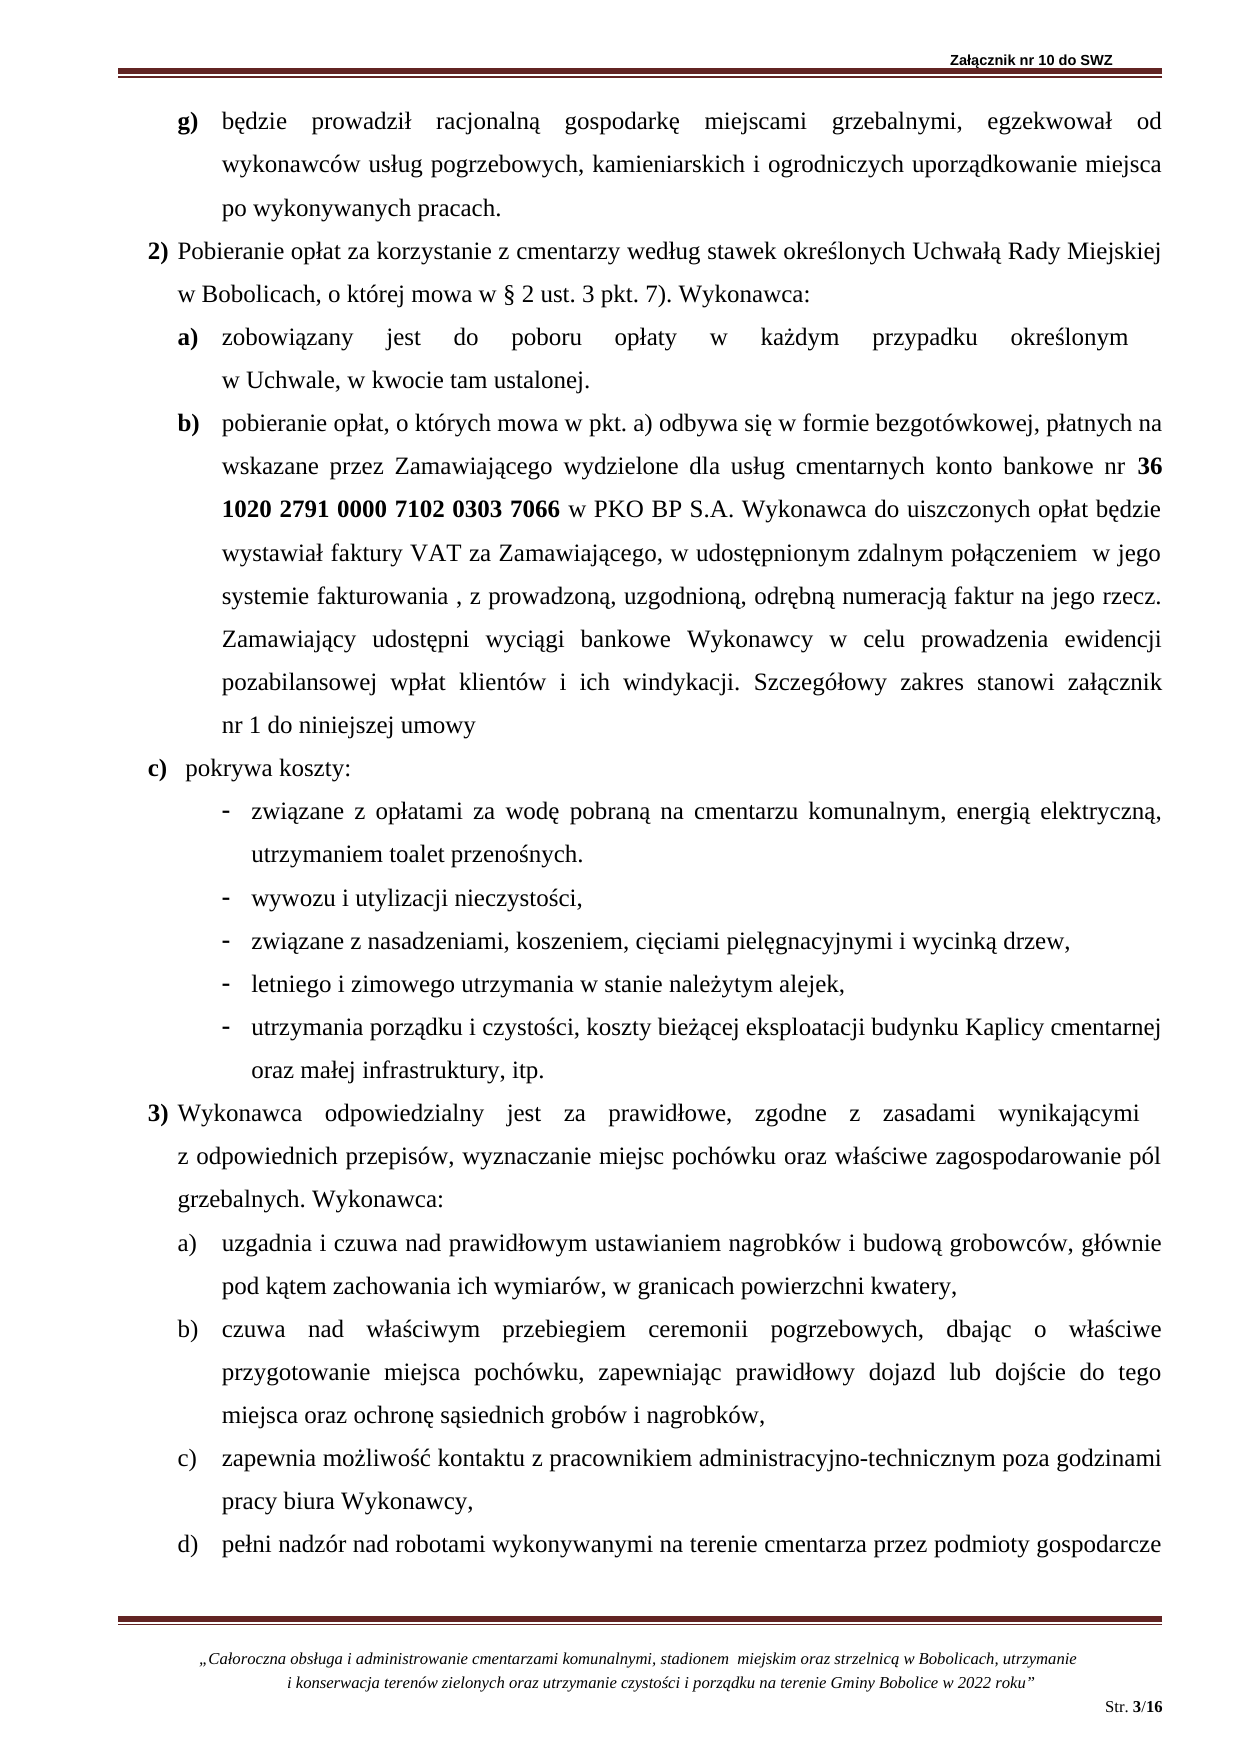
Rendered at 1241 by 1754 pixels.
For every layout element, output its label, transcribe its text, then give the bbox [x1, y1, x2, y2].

list związane z nasadzeniami, koszeniem, cięciami pielęgnacyjnymi i wycinką drzew, [222, 926, 1162, 954]
list pokrywa koszty: [148, 753, 1162, 782]
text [177, 1529, 1162, 1558]
list wywozu i utylizacji nieczystości, [222, 883, 1162, 911]
list utrzymania porządku i czystości, koszty bieżącej eksploatacji budynku Kaplicy cmentarnej oraz małej infrastruktury, itp. [222, 1012, 1162, 1084]
text c) zapewnia możliwość kontaktu z pracownikiem administracyjno-technicznym poza godzinami pracy biura Wykonawcy, [177, 1443, 1162, 1515]
text b) czuwa nad właściwym przebiegiem ceremonii pogrzebowych, dbając o właściwe przygotowanie miejsca pochówku, zapewniając prawidłowy dojazd lub dojście do tego miejsca oraz ochronę sąsiednich grobów i nagrobków, [177, 1314, 1162, 1429]
list letniego i zimowego utrzymania w stanie należytym alejek, [222, 969, 1162, 998]
list zobowiązany jest do poboru opłaty w każdym przypadku określonym w Uchwale, w kwocie tam ustalonej. [177, 322, 1162, 394]
text 3) Wykonawca odpowiedzialny jest za prawidłowe, zgodne z zasadami wynikającymi z odpowiednich przepisów, wyznaczanie miejsc pochówku oraz właściwe zagospodarowanie pól grzebalnych. Wykonawca: [148, 1098, 1162, 1213]
text 2) Pobieranie opłat za korzystanie z cmentarzy według stawek określonych Uchwałą Rady Miejskiej w Bobolicach, o której mowa w § 2 ust. 3 pkt. 7). Wykonawca: [148, 236, 1162, 308]
list będzie prowadził racjonalną gospodarkę miejscami grzebalnymi, egzekwował od wykonawców usług pogrzebowych, kamieniarskich i ogrodniczych uporządkowanie miejsca po wykonywanych pracach. [177, 106, 1162, 221]
text a) uzgadnia i czuwa nad prawidłowym ustawianiem nagrobków i budową grobowców, głównie pod kątem zachowania ich wymiarów, w granicach powierzchni kwatery, [177, 1228, 1162, 1299]
list pobieranie opłat, o których mowa w pkt. a) odbywa się w formie bezgotówkowej, płatnych na wskazane przez Zamawiającego wydzielone dla usług cmentarnych konto bankowe nr 36 1020 2791 0000 7102 0303 7066 w PKO BP S.A. Wykonawca do uiszczonych opłat będzie wystawiał faktury VAT za Zamawiającego, w udostępnionym zdalnym połączeniem w jego systemie fakturowania , z prowadzoną, uzgodnioną, odrębną numeracją faktur na jego rzecz. Zamawiający udostępni wyciągi bankowe Wykonawcy w celu prowadzenia ewidencji pozabilansowej wpłat klientów i ich windykacji. Szczegółowy zakres stanowi załącznik nr 1 do niniejszej umowy [177, 408, 1162, 739]
list związane z opłatami za wodę pobraną na cmentarzu komunalnym, energią elektryczną, utrzymaniem toalet przenośnych. [222, 796, 1162, 868]
